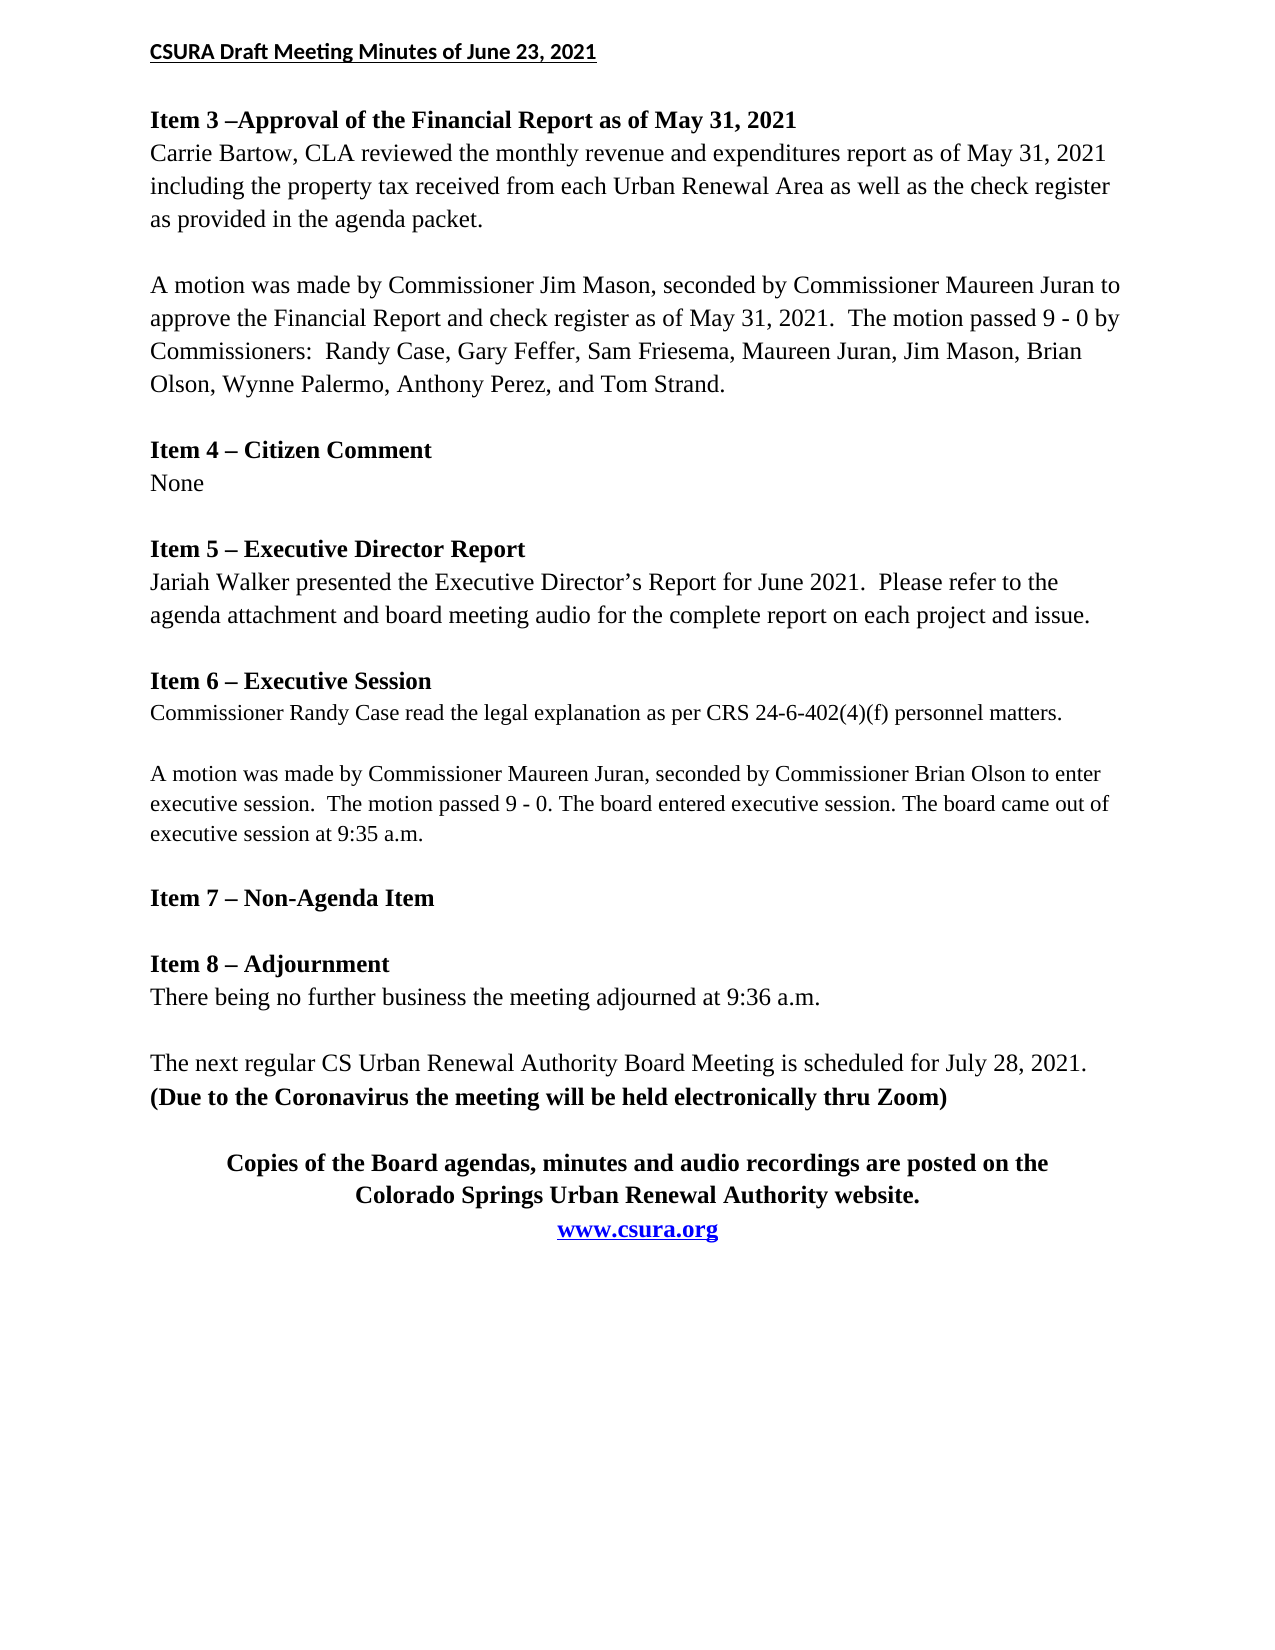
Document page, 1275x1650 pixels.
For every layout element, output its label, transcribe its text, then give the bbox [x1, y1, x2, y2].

text There being no further business the meeting adjourned at 9:36 a.m. [150, 982, 1125, 1011]
text Copies of the Board agendas, minutes and audio recordings are posted on the [150, 1148, 1125, 1176]
text None [150, 468, 1125, 497]
text Item 8 – Adjournment [150, 949, 1125, 978]
text Jariah Walker presented the Executive Director’s Report for June 2021. Please refer to the agenda attachment and board meeting audio for the complete report on each project and issue. [150, 567, 1125, 629]
text Commissioner Randy Case read the legal explanation as per CRS 24-6-402(4)(f) personnel matters. [150, 699, 1125, 726]
text Item 7 – Non-Agenda Item [150, 883, 1125, 912]
text A motion was made by Commissioner Jim Mason, seconded by Commissioner Maureen Juran to approve the Financial Report and check register as of May 31, 2021. The motion passed 9 - 0 by Commissioners: Randy Case, Gary Feffer, Sam Friesema, Maureen Juran, Jim Mason, Brian Olson, Wynne Palermo, Anthony Perez, and Tom Strand. [150, 270, 1125, 398]
text Item 5 – Executive Director Report [150, 534, 1125, 563]
text www.csura.org [150, 1214, 1125, 1242]
text Item 4 – Citizen Comment [150, 435, 1125, 464]
text Carrie Bartow, CLA reviewed the monthly revenue and expenditures report as of May 31, 2021 including the property tax received from each Urban Renewal Area as well as the check register as provided in the agenda packet. [150, 138, 1125, 233]
text The next regular CS Urban Renewal Authority Board Meeting is scheduled for July 28, 2021. (Due to the Coronavirus the meeting will be held electronically thru Zoom) [150, 1048, 1125, 1110]
text Item 6 – Executive Session [150, 666, 1125, 695]
text Colorado Springs Urban Renewal Authority website. [150, 1181, 1125, 1209]
text Item 3 –Approval of the Financial Report as of May 31, 2021 [150, 105, 1125, 134]
text A motion was made by Commissioner Maureen Juran, seconded by Commissioner Brian Olson to enter executive session. The motion passed 9 - 0. The board entered executive session. The board came out of executive session at 9:35 a.m. [150, 760, 1125, 847]
